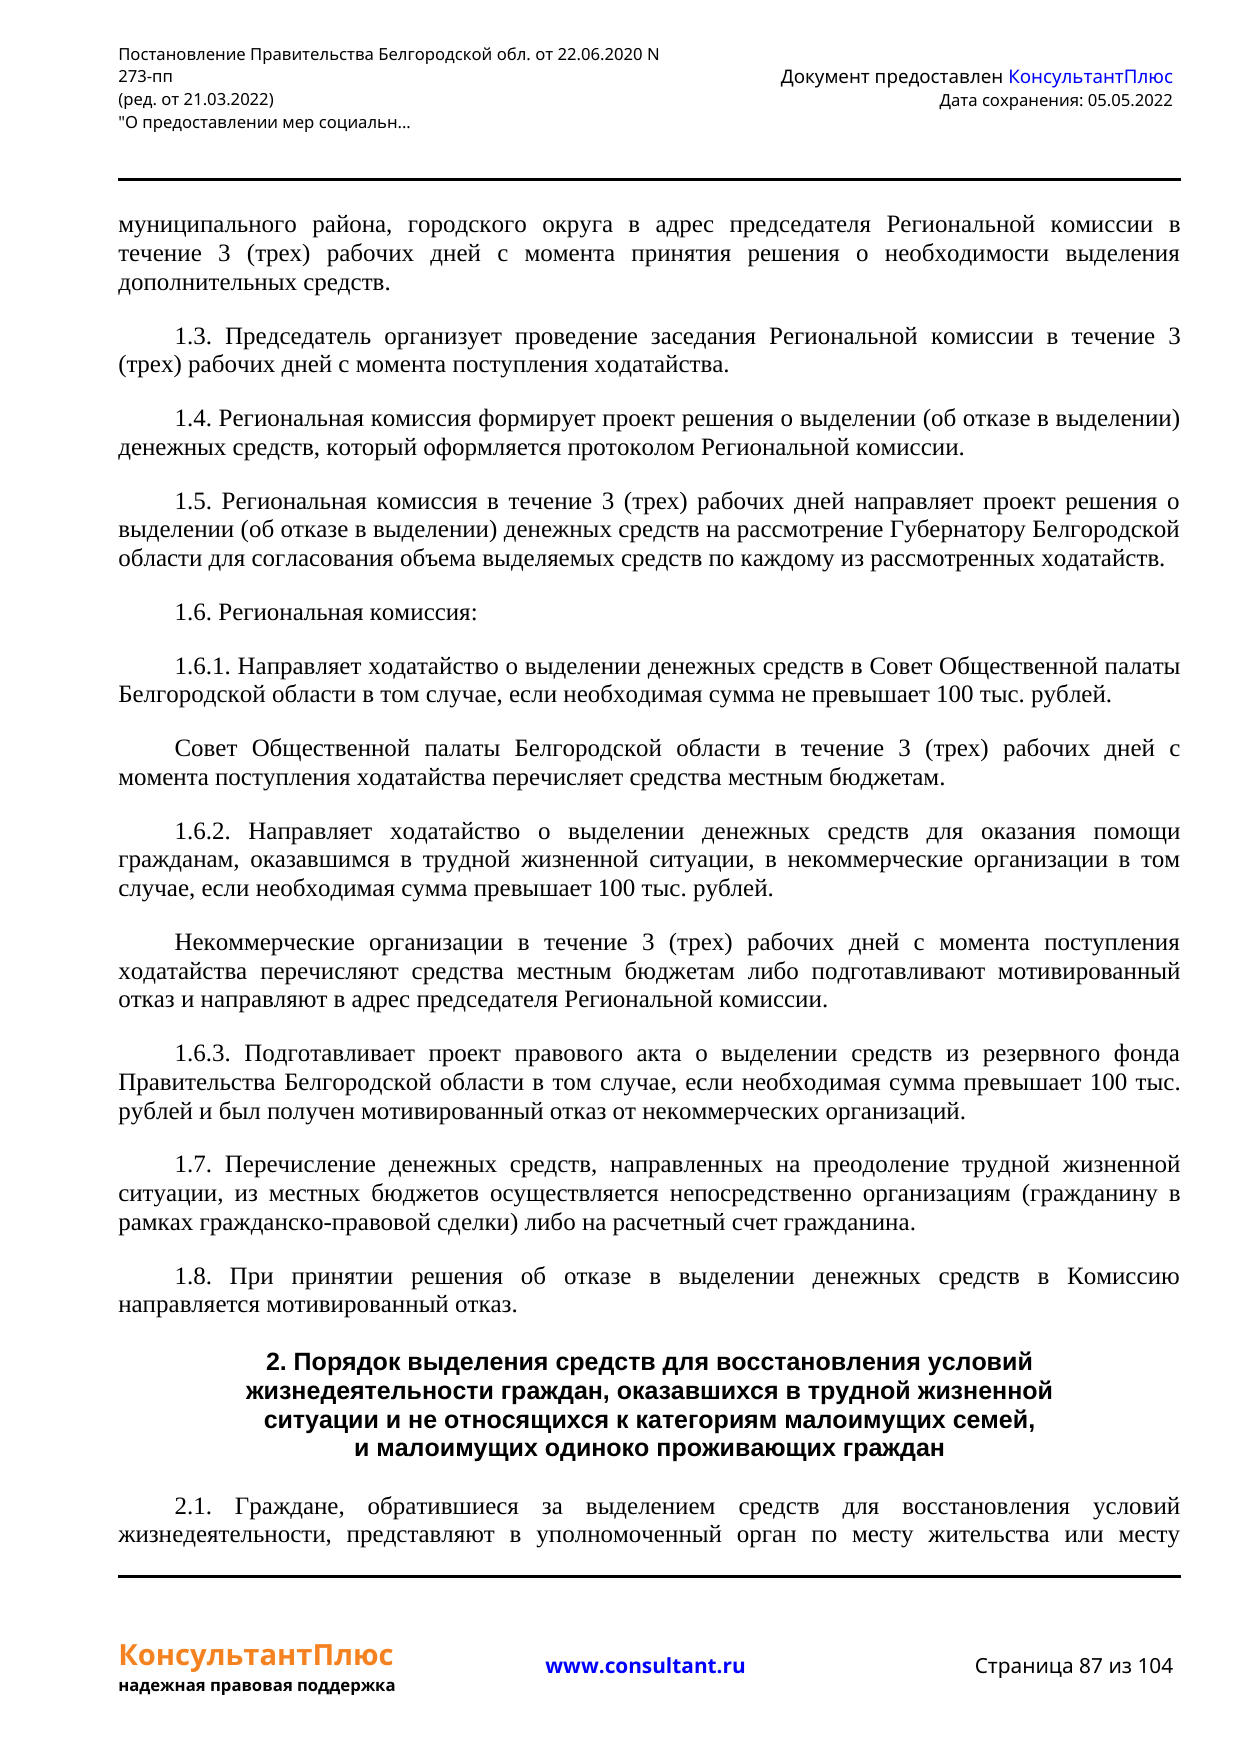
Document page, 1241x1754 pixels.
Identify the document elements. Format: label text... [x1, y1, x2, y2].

text 1.6. Региональная комиссия: [118, 597, 1181, 626]
text 1.7. Перечисление денежных средств, направленных на преодоление трудной жизненной ситуации, из местных бюджетов осуществляется непосредственно организациям (гражданину в рамках гражданско-правовой сделки) либо на расчетный счет гражданина. [118, 1149, 1181, 1236]
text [118, 1491, 1181, 1548]
text Совет Общественной палаты Белгородской области в течение 3 (трех) рабочих дней с момента поступления ходатайства перечисляет средства местным бюджетам. [118, 733, 1181, 791]
text 1.4. Региональная комиссия формирует проект решения о выделении (об отказе в выделении) денежных средств, который оформляется протоколом Региональной комиссии. [118, 403, 1181, 461]
text 1.5. Региональная комиссия в течение 3 (трех) рабочих дней направляет проект решения о выделении (об отказе в выделении) денежных средств на рассмотрение Губернатору Белгородской области для согласования объема выделяемых средств по каждому из рассмотренных ходатайств. [118, 486, 1181, 572]
text 1.6.1. Направляет ходатайство о выделении денежных средств в Совет Общественной палаты Белгородской области в том случае, если необходимая сумма не превышает 100 тыс. рублей. [118, 651, 1181, 708]
text 1.3. Председатель организует проведение заседания Региональной комиссии в течение 3 (трех) рабочих дней с момента поступления ходатайства. [118, 321, 1181, 378]
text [118, 209, 1181, 296]
title 2. Порядок выделения средств для восстановления условий [118, 1347, 1181, 1376]
title и малоимущих одиноко проживающих граждан [118, 1433, 1181, 1462]
text 1.6.3. Подготавливает проект правового акта о выделении средств из резервного фонда Правительства Белгородской области в том случае, если необходимая сумма превышает 100 тыс. рублей и был получен мотивированный отказ от некоммерческих организаций. [118, 1038, 1181, 1124]
text 1.8. При принятии решения об отказе в выделении денежных средств в Комиссию направляется мотивированный отказ. [118, 1261, 1181, 1318]
text Некоммерческие организации в течение 3 (трех) рабочих дней с момента поступления ходатайства перечисляют средства местным бюджетам либо подготавливают мотивированный отказ и направляют в адрес председателя Региональной комиссии. [118, 927, 1181, 1013]
title жизнедеятельности граждан, оказавшихся в трудной жизненной [118, 1376, 1181, 1404]
text 1.6.2. Направляет ходатайство о выделении денежных средств для оказания помощи гражданам, оказавшимся в трудной жизненной ситуации, в некоммерческие организации в том случае, если необходимая сумма превышает 100 тыс. рублей. [118, 816, 1181, 902]
title ситуации и не относящихся к категориям малоимущих семей, [118, 1404, 1181, 1433]
